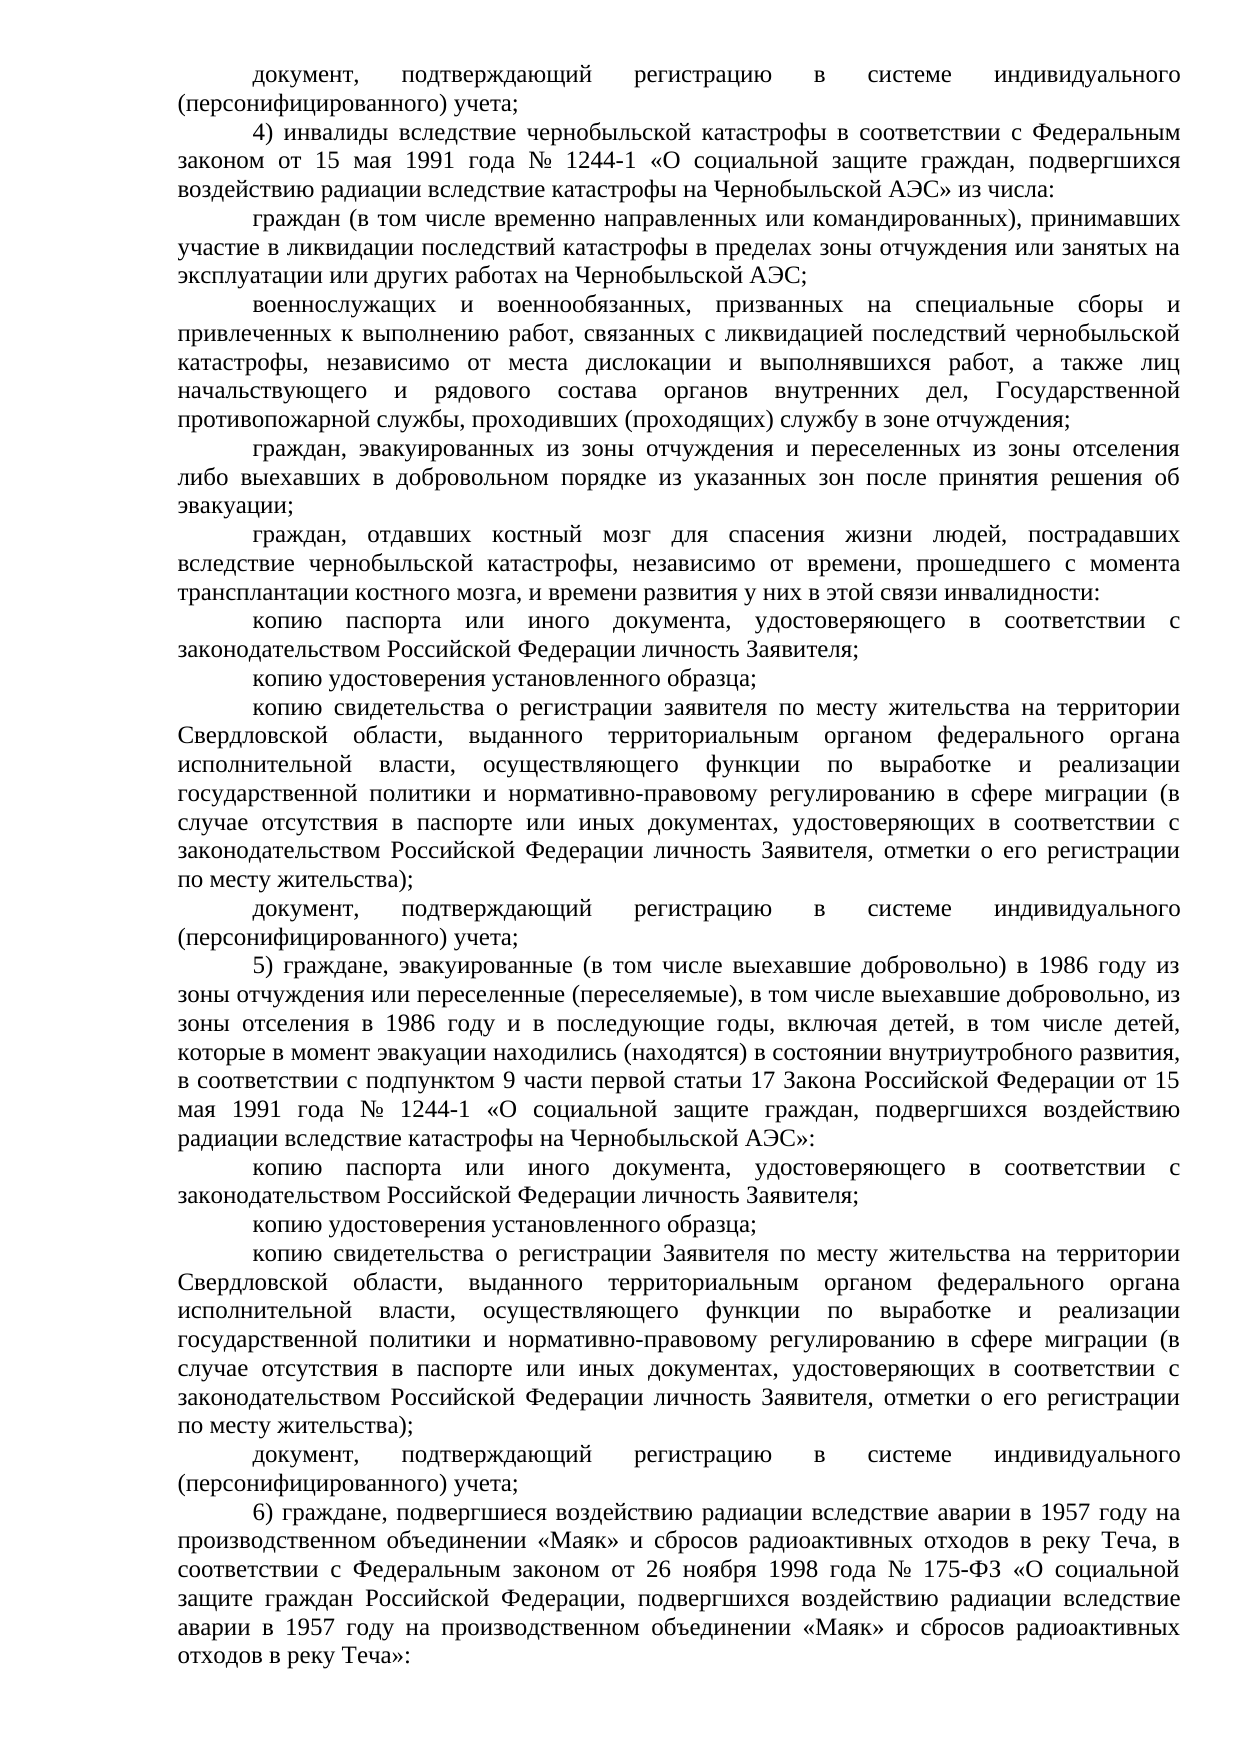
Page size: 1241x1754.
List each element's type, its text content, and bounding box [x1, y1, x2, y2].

text 4) инвалиды вследствие чернобыльской катастрофы в соответствии с Федеральным законом от 15 мая 1991 года № 1244-1 «О социальной защите граждан, подвергшихся воздействию радиации вследствие катастрофы на Чернобыльской АЭС» из числа: [177, 117, 1181, 203]
text 5) граждане, эвакуированные (в том числе выехавшие добровольно) в 1986 году из зоны отчуждения или переселенные (переселяемые), в том числе выехавшие добровольно, из зоны отселения в 1986 году и в последующие годы, включая детей, в том числе детей, которые в момент эвакуации находились (находятся) в состоянии внутриутробного развития, в соответствии с подпунктом 9 части первой статьи 17 Закона Российской Федерации от 15 мая 1991 года № 1244-1 «О социальной защите граждан, подвергшихся воздействию радиации вследствие катастрофы на Чернобыльской АЭС»: [177, 950, 1181, 1152]
text граждан (в том числе временно направленных или командированных), принимавших участие в ликвидации последствий катастрофы в пределах зоны отчуждения или занятых на эксплуатации или других работах на Чернобыльской АЭС; [177, 203, 1181, 289]
text граждан, отдавших костный мозг для спасения жизни людей, пострадавших вследствие чернобыльской катастрофы, независимо от времени, прошедшего с момента трансплантации костного мозга, и времени развития у них в этой связи инвалидности: [177, 519, 1181, 605]
text граждан, эвакуированных из зоны отчуждения и переселенных из зоны отселения либо выехавших в добровольном порядке из указанных зон после принятия решения об эвакуации; [177, 433, 1181, 519]
text документ, подтверждающий регистрацию в системе индивидуального (персонифицированного) учета; [177, 1439, 1181, 1497]
text документ, подтверждающий регистрацию в системе индивидуального (персонифицированного) учета; [177, 59, 1181, 117]
text копию удостоверения установленного образца; [177, 1209, 1181, 1238]
text копию удостоверения установленного образца; [177, 663, 1181, 692]
text документ, подтверждающий регистрацию в системе индивидуального (персонифицированного) учета; [177, 893, 1181, 950]
text копию паспорта или иного документа, удостоверяющего в соответствии с законодательством Российской Федерации личность Заявителя; [177, 1152, 1181, 1209]
text копию свидетельства о регистрации заявителя по месту жительства на территории Свердловской области, выданного территориальным органом федерального органа исполнительной власти, осуществляющего функции по выработке и реализации государственной политики и нормативно-правовому регулированию в сфере миграции (в случае отсутствия в паспорте или иных документах, удостоверяющих в соответствии с законодательством Российской Федерации личность Заявителя, отметки о его регистрации по месту жительства); [177, 692, 1181, 893]
text копию паспорта или иного документа, удостоверяющего в соответствии с законодательством Российской Федерации личность Заявителя; [177, 605, 1181, 663]
text 6) граждане, подвергшиеся воздействию радиации вследствие аварии в 1957 году на производственном объединении «Маяк» и сбросов радиоактивных отходов в реку Теча, в соответствии с Федеральным законом от 26 ноября 1998 года № 175-ФЗ «О социальной защите граждан Российской Федерации, подвергшихся воздействию радиации вследствие аварии в 1957 году на производственном объединении «Маяк» и сбросов радиоактивных отходов в реку Теча»: [177, 1497, 1181, 1669]
text военнослужащих и военнообязанных, призванных на специальные сборы и привлеченных к выполнению работ, связанных с ликвидацией последствий чернобыльской катастрофы, независимо от места дислокации и выполнявшихся работ, а также лиц начальствующего и рядового состава органов внутренних дел, Государственной противопожарной службы, проходивших (проходящих) службу в зоне отчуждения; [177, 289, 1181, 433]
